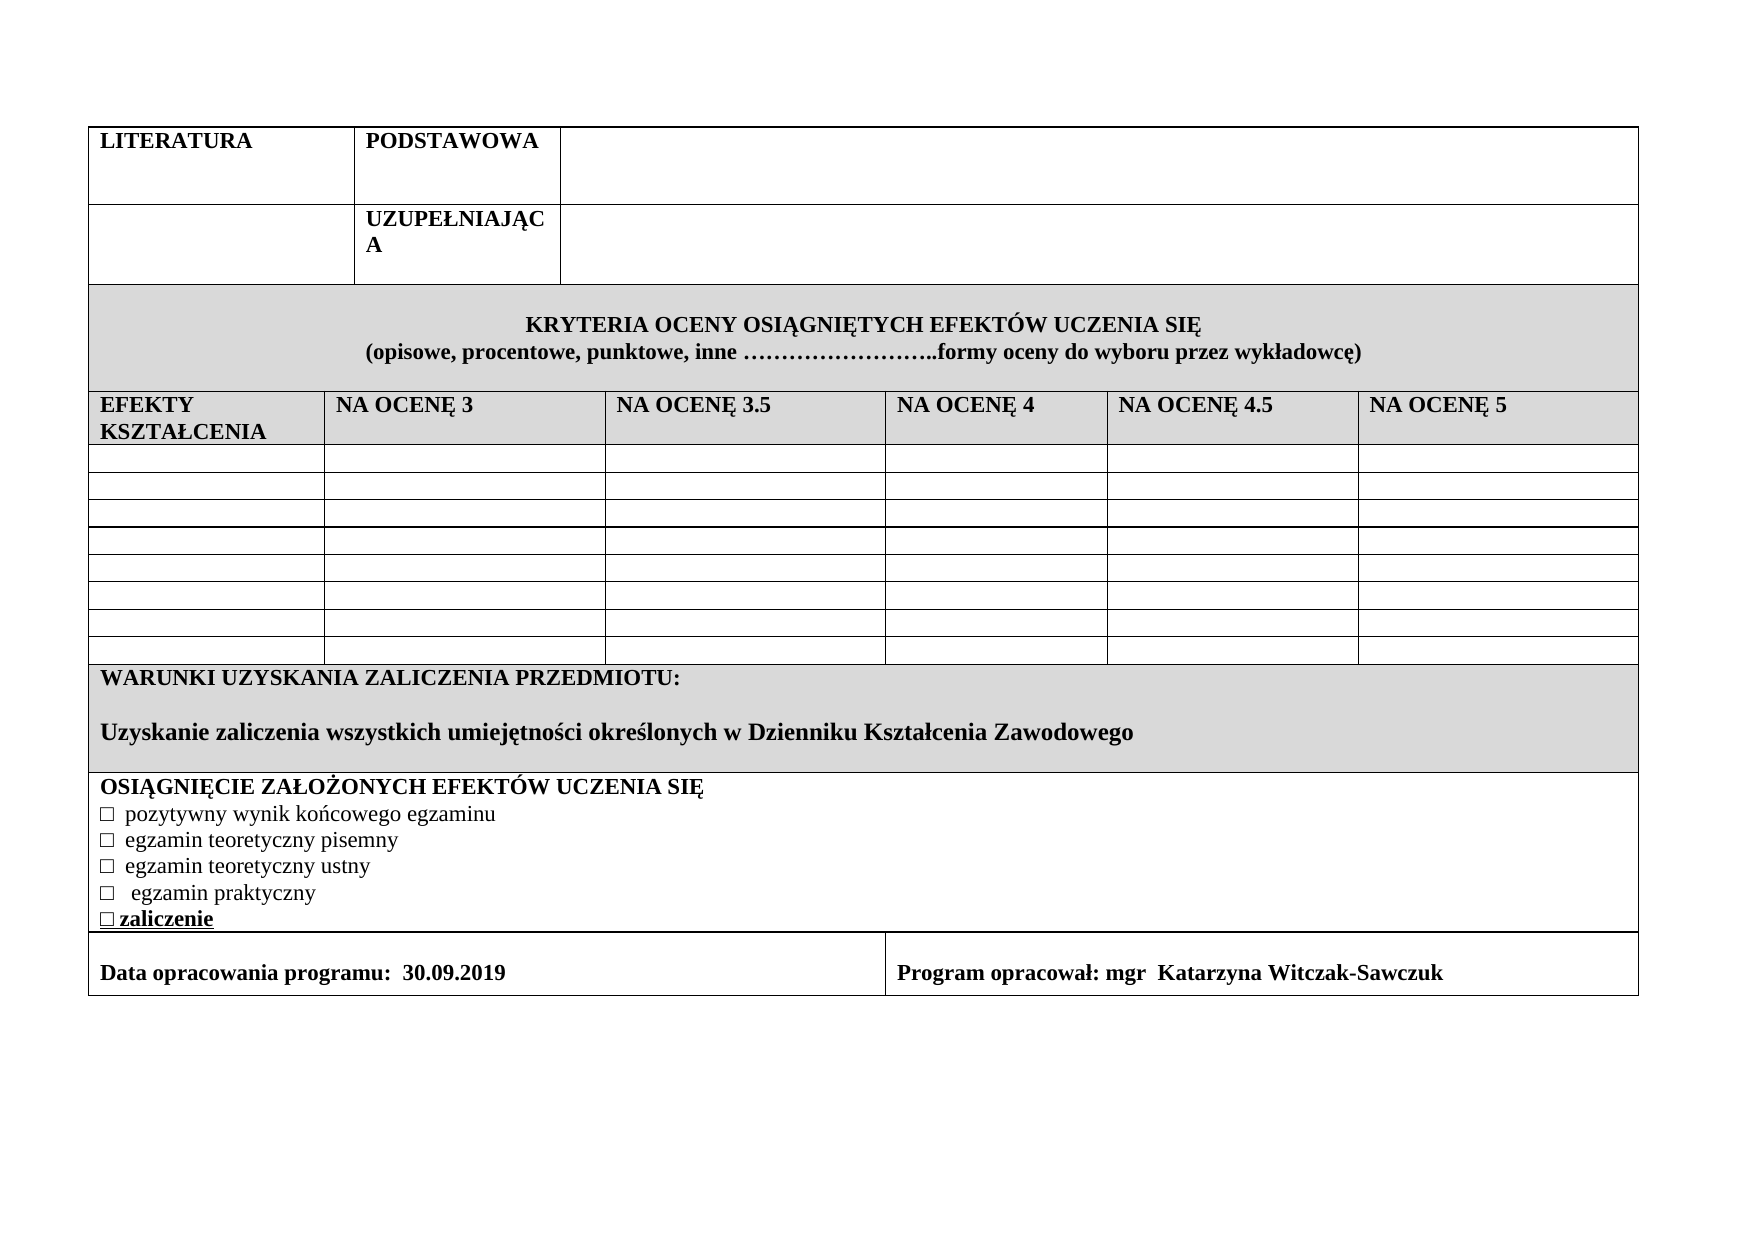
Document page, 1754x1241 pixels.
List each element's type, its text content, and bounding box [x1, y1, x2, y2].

table_cell [606, 555, 885, 581]
table_cell [1359, 610, 1638, 636]
table_cell NA OCENĘ 3 [325, 392, 605, 444]
table_cell [89, 473, 324, 499]
table_cell [1108, 555, 1358, 581]
table_cell [1359, 528, 1638, 554]
table_cell PODSTAWOWA [355, 128, 560, 204]
table_cell [1359, 445, 1638, 472]
table_cell [886, 582, 1107, 609]
table_cell [606, 473, 885, 499]
table_cell EFEKTY KSZTAŁCENIA [89, 392, 324, 444]
table_cell NA OCENĘ 3.5 [606, 392, 885, 444]
table_cell [89, 610, 324, 636]
table_cell [1108, 610, 1358, 636]
table_cell [606, 582, 885, 609]
table_cell [1359, 637, 1638, 663]
table_cell [89, 500, 324, 526]
table_cell [325, 528, 605, 554]
table_cell [89, 528, 324, 554]
table_cell [886, 555, 1107, 581]
table_cell [325, 473, 605, 499]
table_cell [886, 610, 1107, 636]
table_cell [1359, 473, 1638, 499]
table_cell [1108, 528, 1358, 554]
table_cell NA OCENĘ 5 [1359, 392, 1638, 444]
table_cell WARUNKI UZYSKANIA ZALICZENIA PRZEDMIOTU: Uzyskanie zaliczenia wszystkich umiejętności określonych w Dzienniku Kształcenia Zawodowego [89, 665, 1638, 772]
table_cell NA OCENĘ 4 [886, 392, 1107, 444]
table_cell KRYTERIA OCENY OSIĄGNIĘTYCH EFEKTÓW UCZENIA SIĘ (opisowe, procentowe, punktowe, inne ……………………..formy oceny do wyboru przez wykładowcę) [89, 285, 1638, 391]
table_cell UZUPEŁNIAJĄCA [355, 205, 560, 284]
table_cell [325, 445, 605, 472]
table_cell [89, 445, 324, 472]
table_cell [606, 637, 885, 663]
table_cell [606, 610, 885, 636]
table_cell [325, 610, 605, 636]
table_cell [1108, 582, 1358, 609]
table_cell [886, 637, 1107, 663]
table_cell LITERATURA [89, 128, 354, 204]
table_cell [1108, 473, 1358, 499]
table_cell [89, 582, 324, 609]
table_cell [606, 445, 885, 472]
table_cell [886, 473, 1107, 499]
table_cell [606, 500, 885, 526]
table_cell Data opracowania programu: 30.09.2019 [89, 933, 885, 995]
table_cell [325, 555, 605, 581]
table_cell [1359, 582, 1638, 609]
table_cell [1108, 637, 1358, 663]
table_cell [561, 205, 1638, 284]
table_cell [886, 500, 1107, 526]
table_cell [1359, 500, 1638, 526]
table_cell [89, 555, 324, 581]
table_cell [325, 500, 605, 526]
table_cell OSIĄGNIĘCIE ZAŁOŻONYCH EFEKTÓW UCZENIA SIĘ □ pozytywny wynik końcowego egzaminu □ egzamin teoretyczny pisemny □ egzamin teoretyczny ustny □ egzamin praktyczny □ zaliczenie [89, 773, 1638, 931]
table_cell [886, 528, 1107, 554]
table_cell [606, 528, 885, 554]
table_cell [561, 128, 1638, 204]
table_cell [325, 582, 605, 609]
table_cell [89, 205, 354, 284]
table_cell [1108, 445, 1358, 472]
table_cell [886, 445, 1107, 472]
table_cell [1359, 555, 1638, 581]
table_cell [325, 637, 605, 663]
table_cell Program opracował: mgr Katarzyna Witczak-Sawczuk [886, 933, 1638, 995]
table_cell [89, 637, 324, 663]
table_cell [1108, 500, 1358, 526]
table_cell NA OCENĘ 4.5 [1108, 392, 1358, 444]
